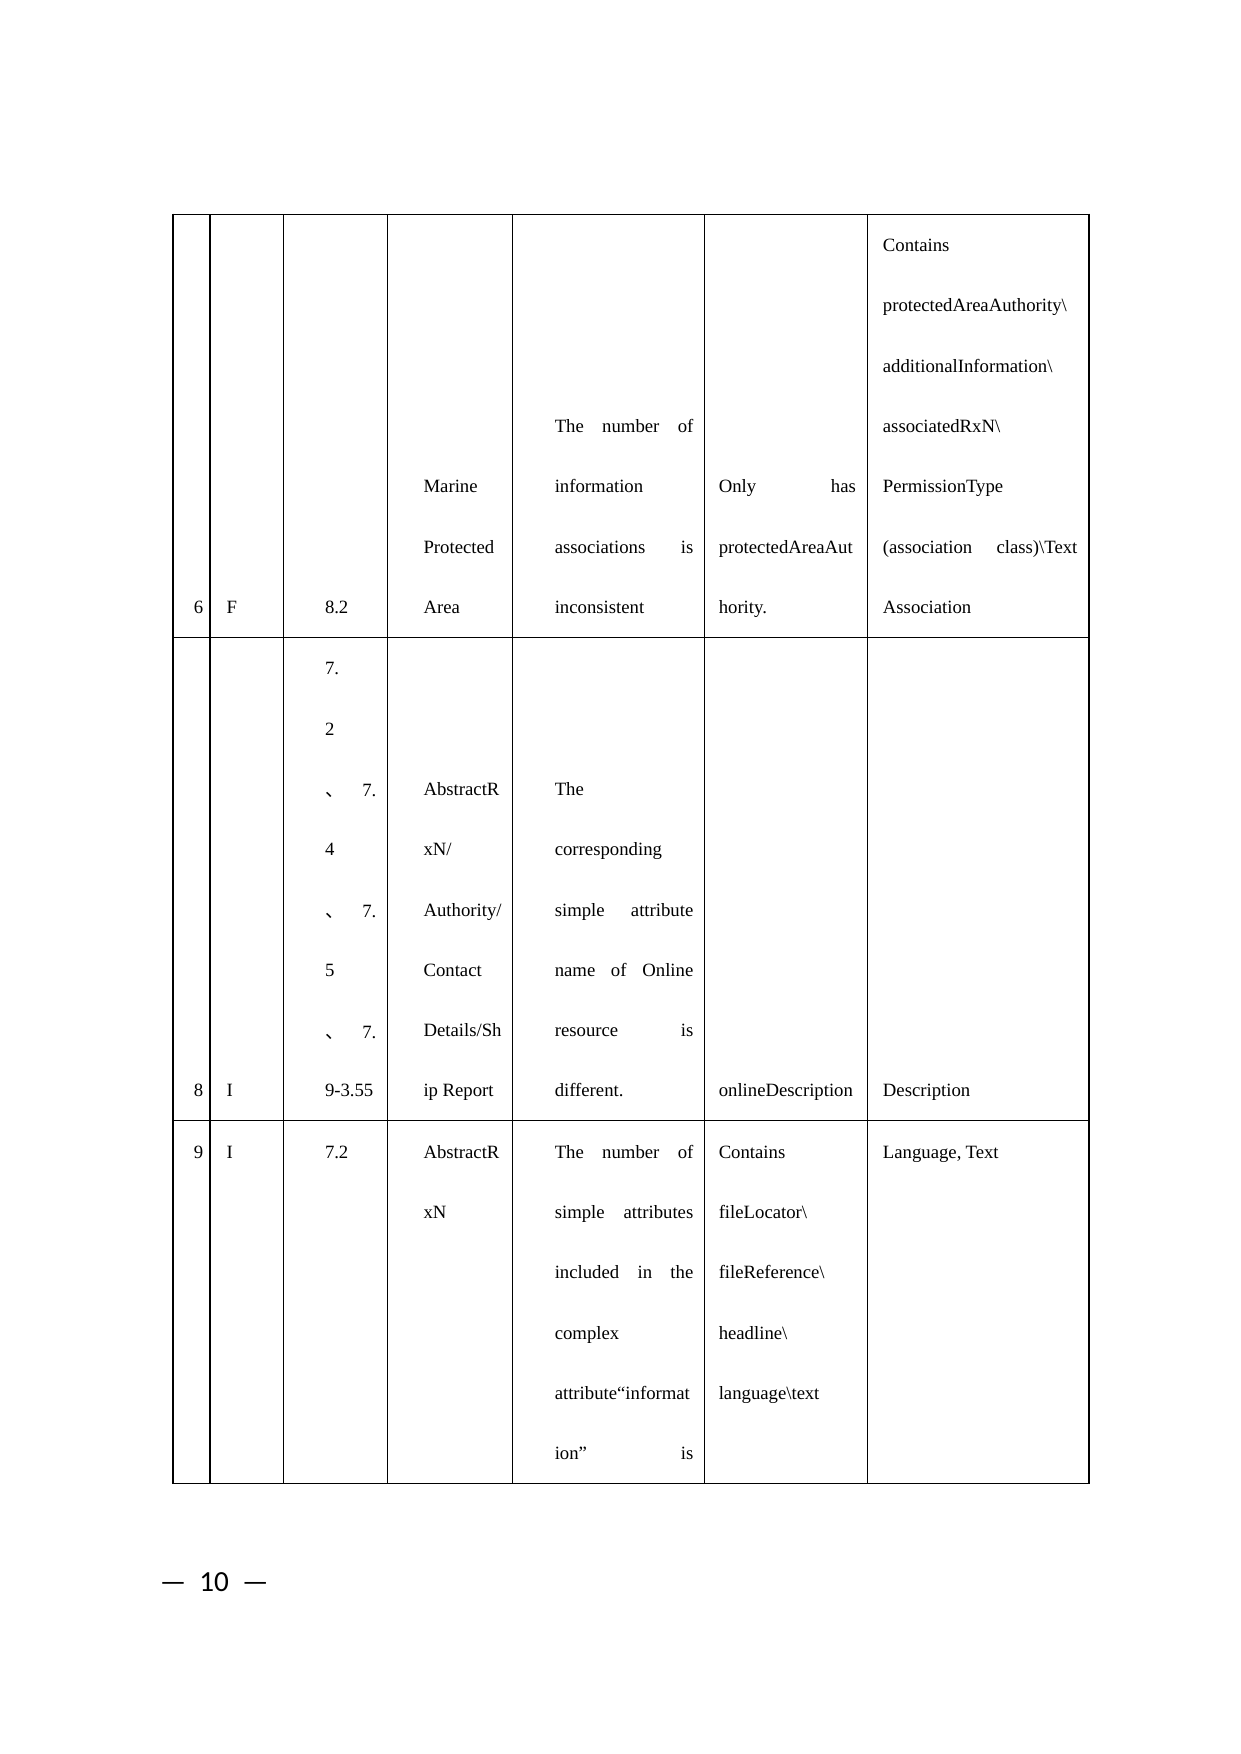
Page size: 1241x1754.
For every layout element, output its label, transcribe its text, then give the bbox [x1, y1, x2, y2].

table_cell 6 [174, 215, 209, 637]
table_cell AbstractRxN [388, 1121, 512, 1483]
table_cell The number of information associations is inconsistent [513, 215, 704, 637]
table_cell 7.2 [284, 1121, 387, 1483]
table_cell 9 [174, 1121, 209, 1483]
table_cell F [211, 215, 283, 637]
table_cell Language, Text [868, 1121, 1088, 1483]
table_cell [388, 215, 512, 637]
table_cell AbstractRxN/Authority/Contact Details/Ship Report [388, 638, 512, 1120]
table_cell Only has protectedAreaAuthority. [705, 215, 867, 637]
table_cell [705, 1121, 867, 1483]
table_cell 8.2 [284, 215, 387, 637]
table_cell I [211, 638, 283, 1120]
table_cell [513, 1121, 704, 1483]
table_cell The corresponding simple attribute name of Online resource is different. [513, 638, 704, 1120]
table_cell onlineDescription [705, 638, 867, 1120]
table_cell Contains protectedAreaAuthority\additionalInformation\associatedRxN\PermissionType (association class)\Text Association [868, 215, 1088, 637]
table_cell 7.2、7.4、7.5、7.9-3.55 [284, 638, 387, 1120]
table_cell I [211, 1121, 283, 1483]
table_cell Description [868, 638, 1088, 1120]
table_cell 8 [174, 638, 209, 1120]
